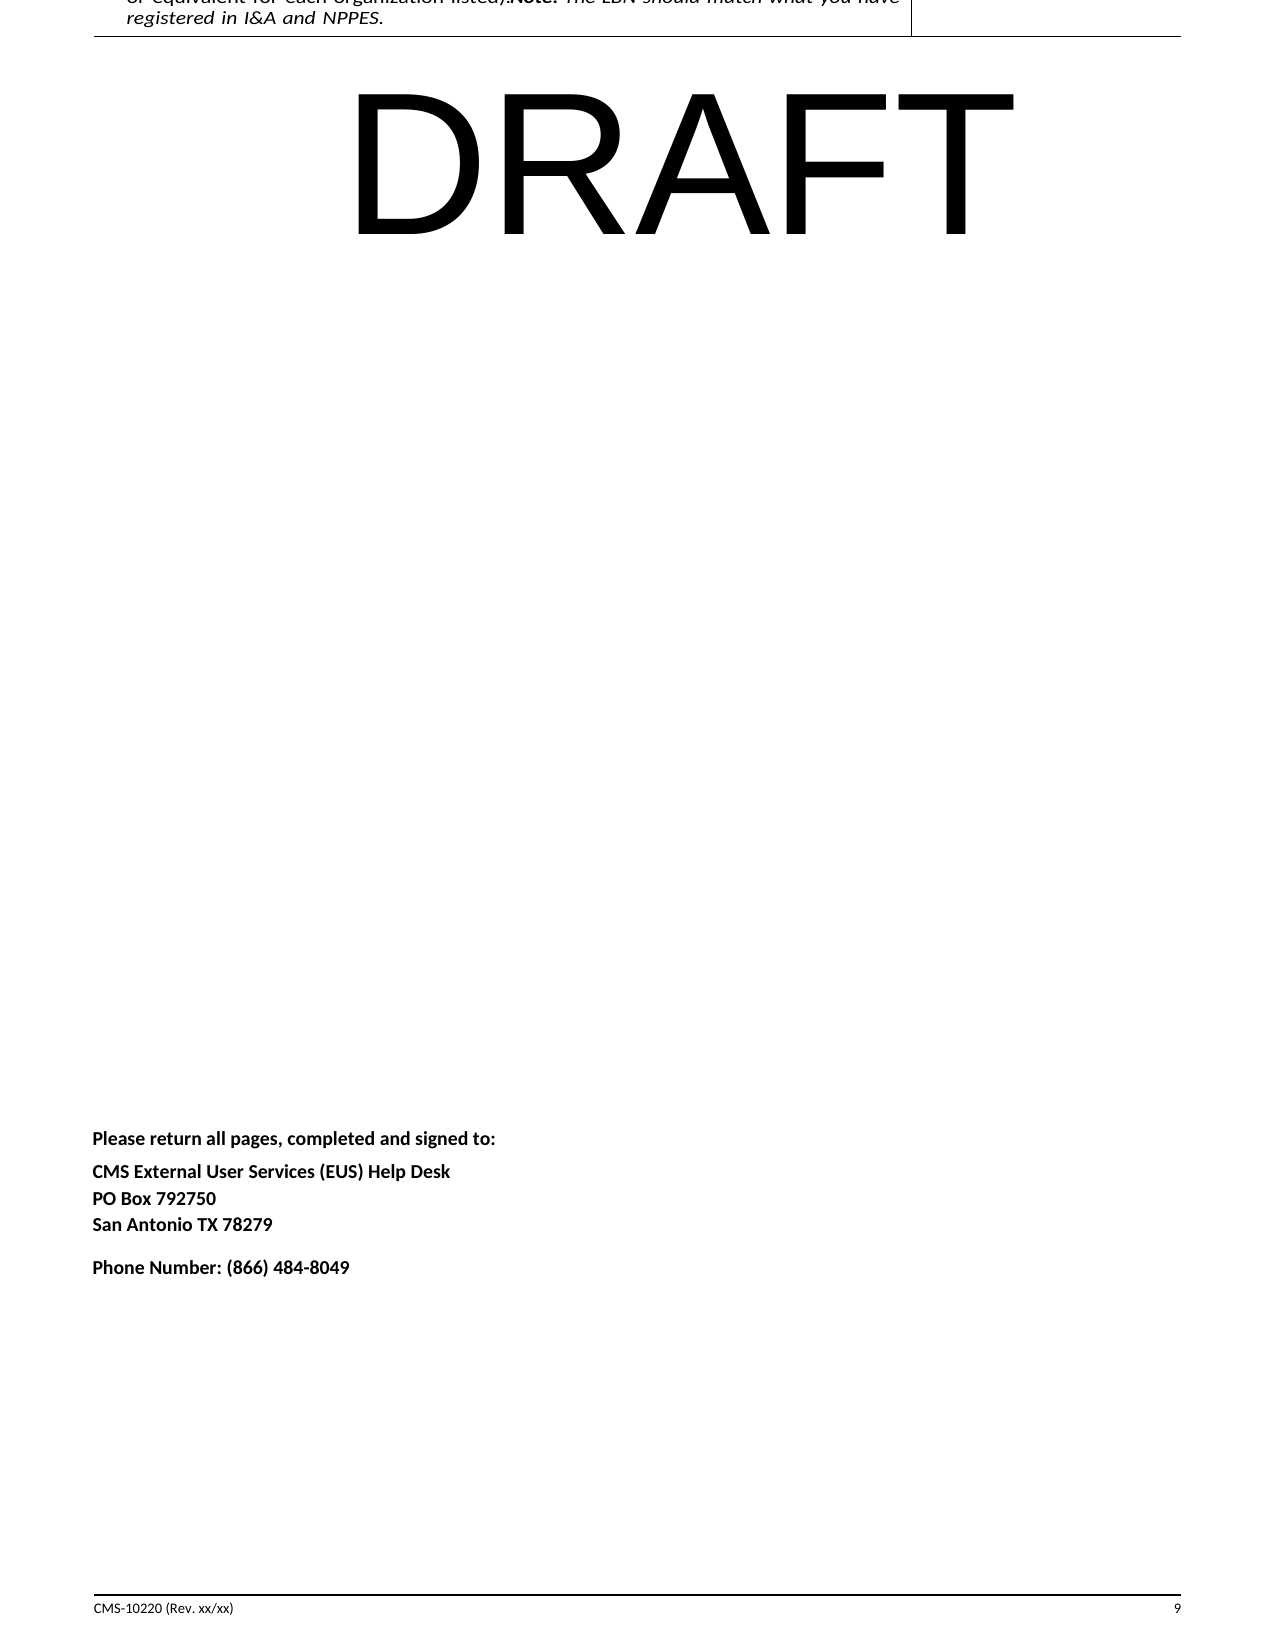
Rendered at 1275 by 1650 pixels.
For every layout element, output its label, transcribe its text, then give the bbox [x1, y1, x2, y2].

text San Antonio TX 78279 [92, 1212, 1181, 1237]
text PO Box 792750 [92, 1186, 1181, 1210]
text Please return all pages, completed and signed to: [92, 72, 1181, 1150]
text CMS External User Services (EUS) Help Desk [92, 1159, 1181, 1183]
text Phone Number: (866) 484-8049 [92, 1255, 1181, 1279]
